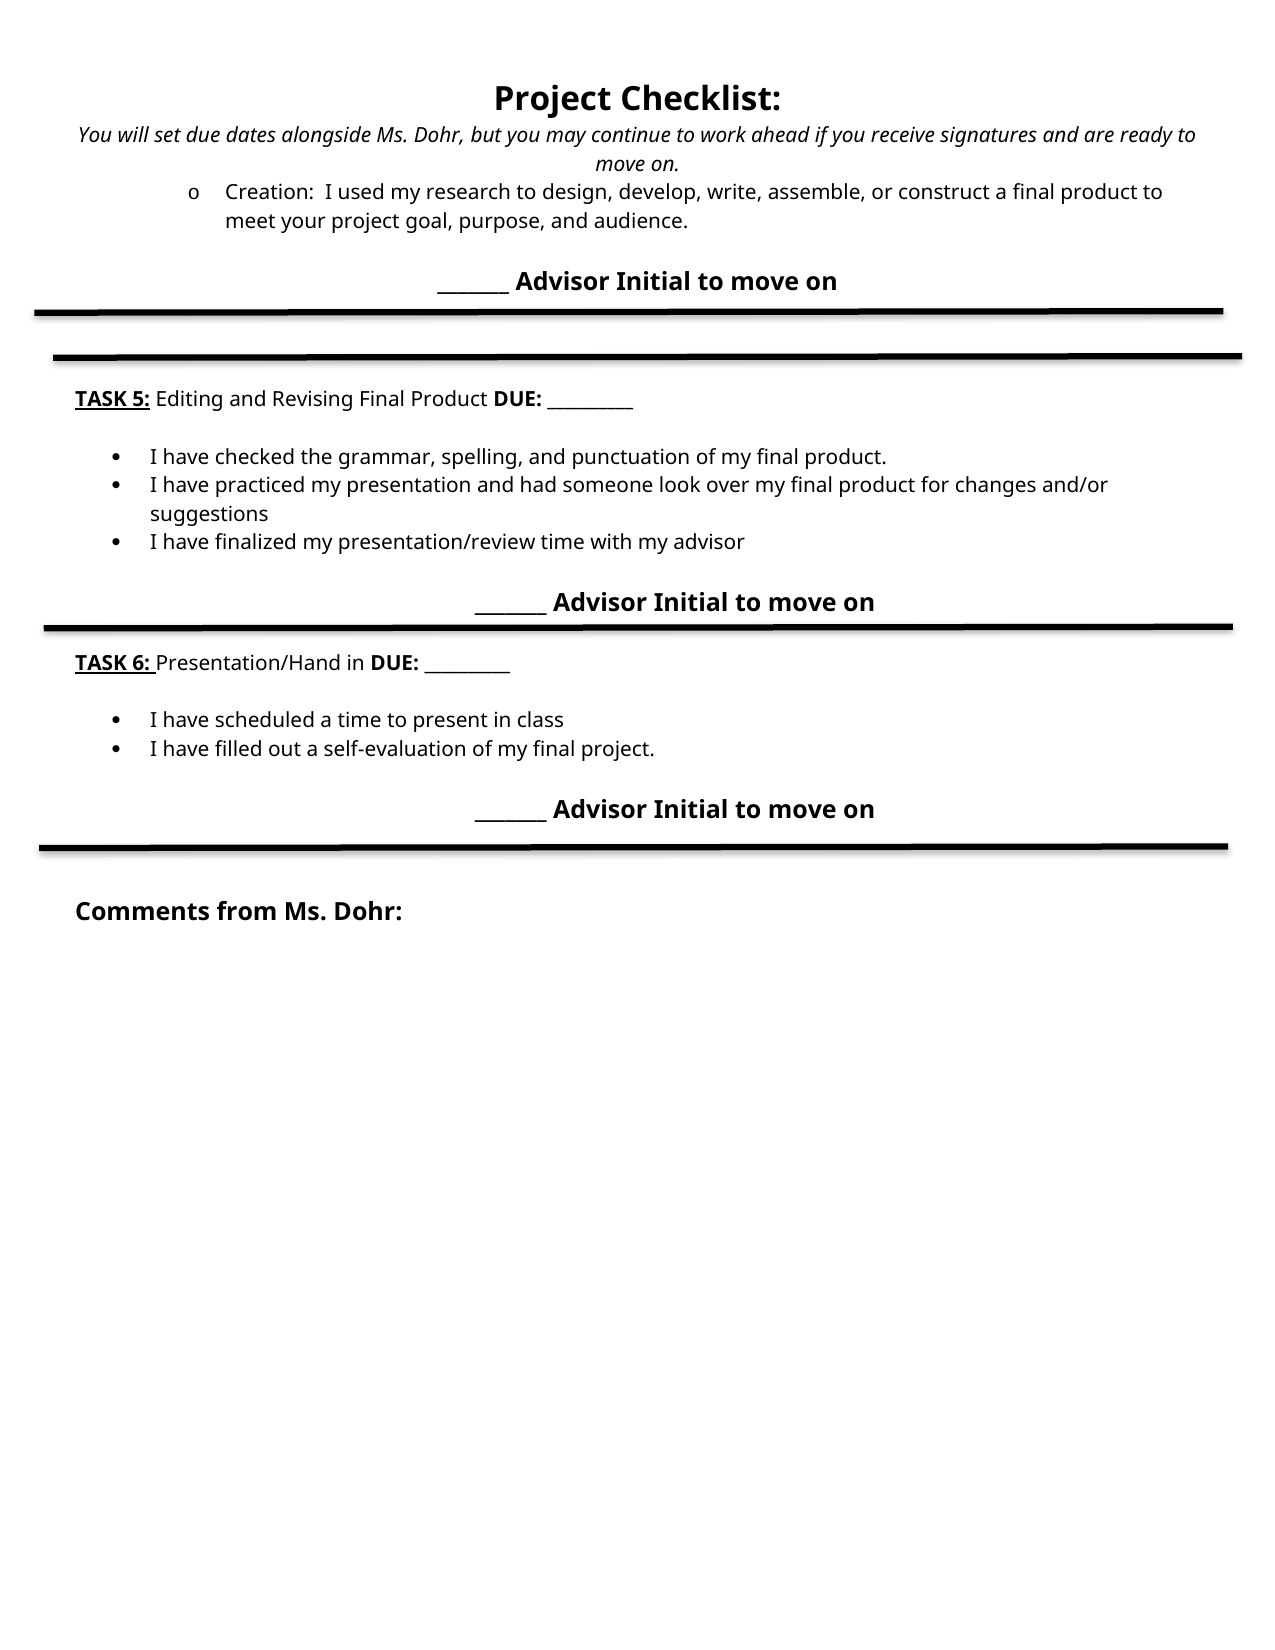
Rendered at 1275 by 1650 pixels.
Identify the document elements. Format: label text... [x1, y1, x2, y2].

text TASK 5: Editing and Revising Final Product DUE: __________ [75, 384, 1200, 413]
list _______ Advisor Initial to move on [150, 585, 1200, 619]
list I have practiced my presentation and had someone look over my final product for changes and/or suggestions [112, 470, 1200, 527]
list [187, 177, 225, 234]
text TASK 6: Presentation/Hand in DUE: __________ [75, 648, 1200, 676]
list I have scheduled a time to present in class [112, 706, 1200, 734]
list I have filled out a self-evaluation of my final project. [112, 734, 1200, 762]
list _______ Advisor Initial to move on [150, 792, 1200, 826]
list I have checked the grammar, spelling, and punctuation of my final product. [112, 442, 1200, 470]
list Comments from Ms. Dohr: [75, 894, 1200, 928]
list I have finalized my presentation/review time with my advisor [112, 527, 1200, 556]
list Creation: I used my research to design, develop, write, assemble, or construct a final product to meet your project goal, purpose, and audience. [689, 177, 1200, 234]
text _______ Advisor Initial to move on [75, 263, 1200, 297]
